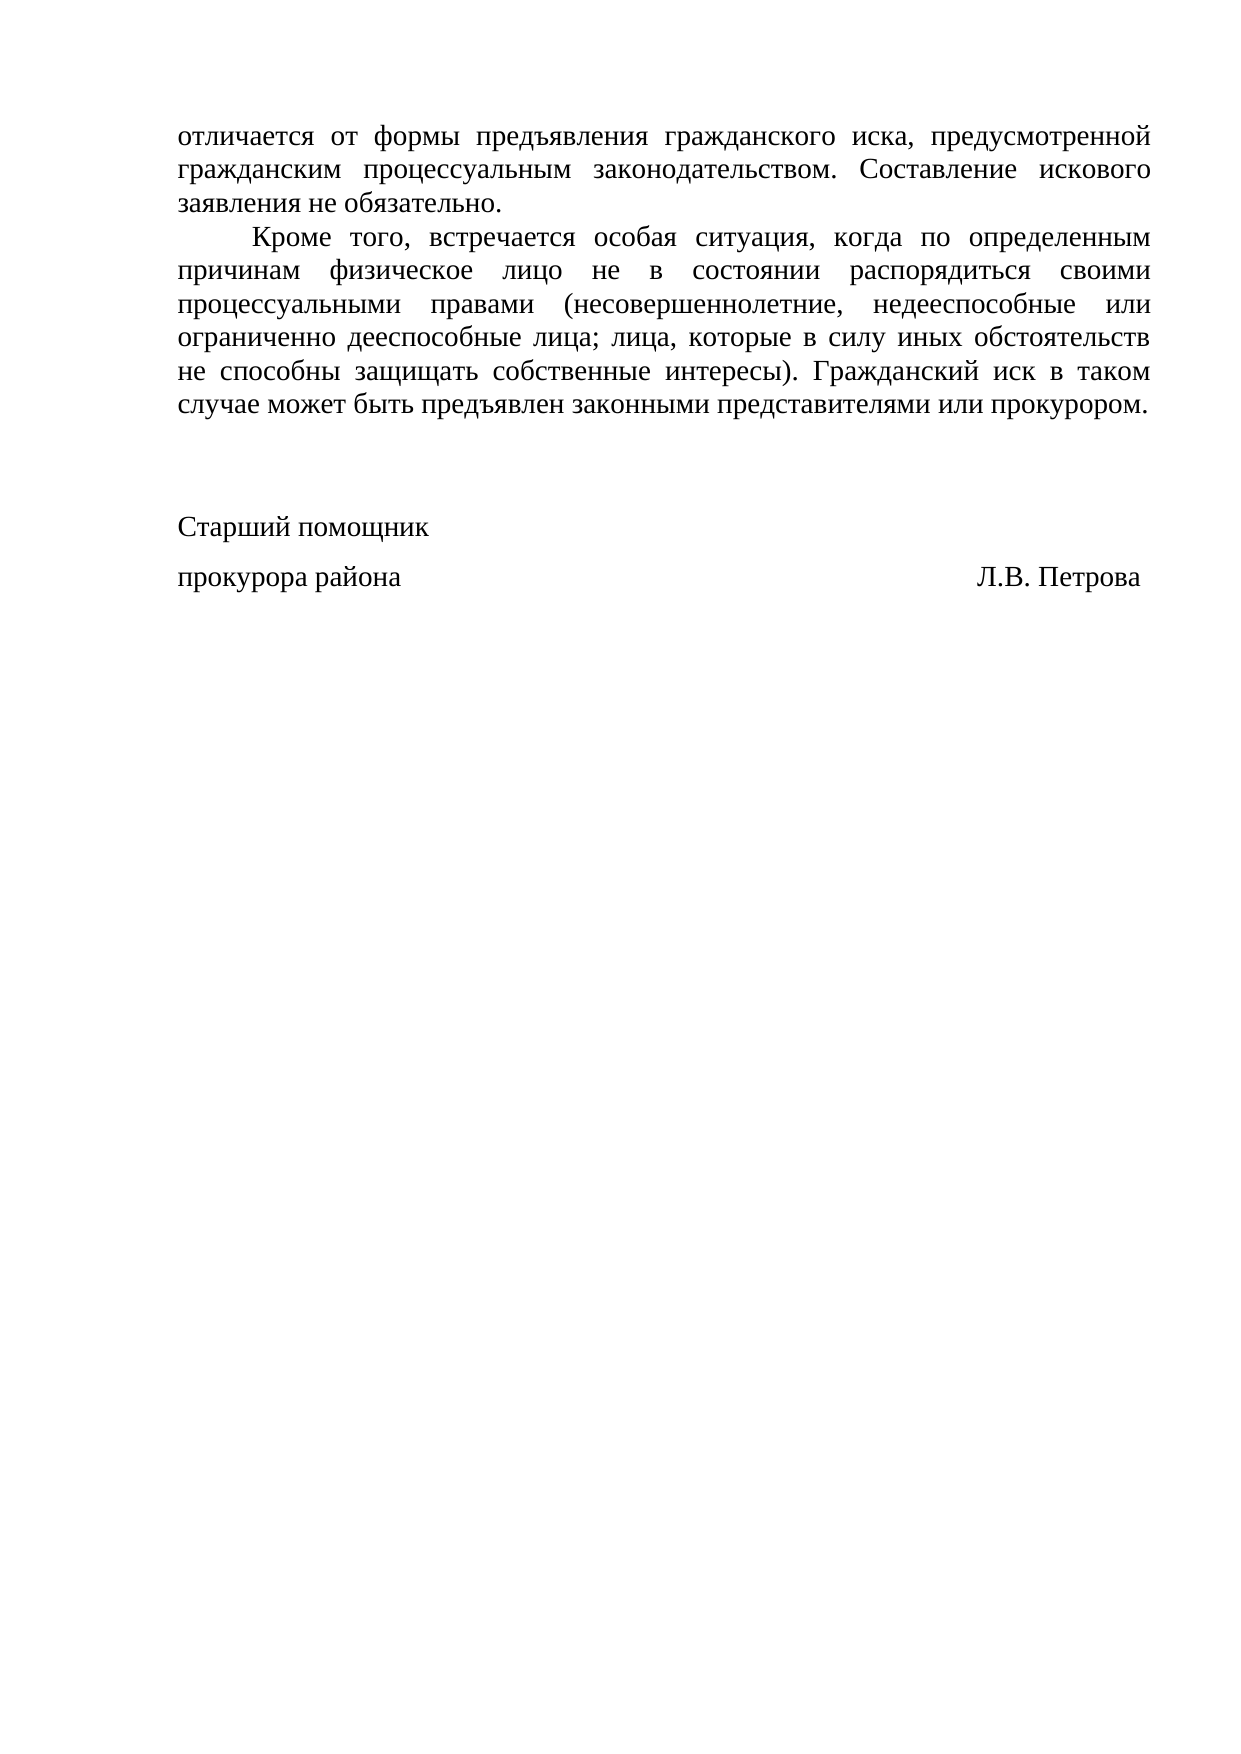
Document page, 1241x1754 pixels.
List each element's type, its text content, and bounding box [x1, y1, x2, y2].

text Старший помощник [177, 516, 1152, 541]
text прокурора района Л.В. Петрова [177, 566, 1152, 591]
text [177, 118, 1152, 219]
text Кроме того, встречается особая ситуация, когда по определенным причинам физическое лицо не в состоянии распорядиться своими процессуальными правами (несовершеннолетние, недееспособные или ограниченно дееспособные лица; лица, которые в силу иных обстоятельств не способны защищать собственные интересы). Гражданский иск в таком случае может быть предъявлен законными представителями или прокурором. [177, 219, 1152, 420]
